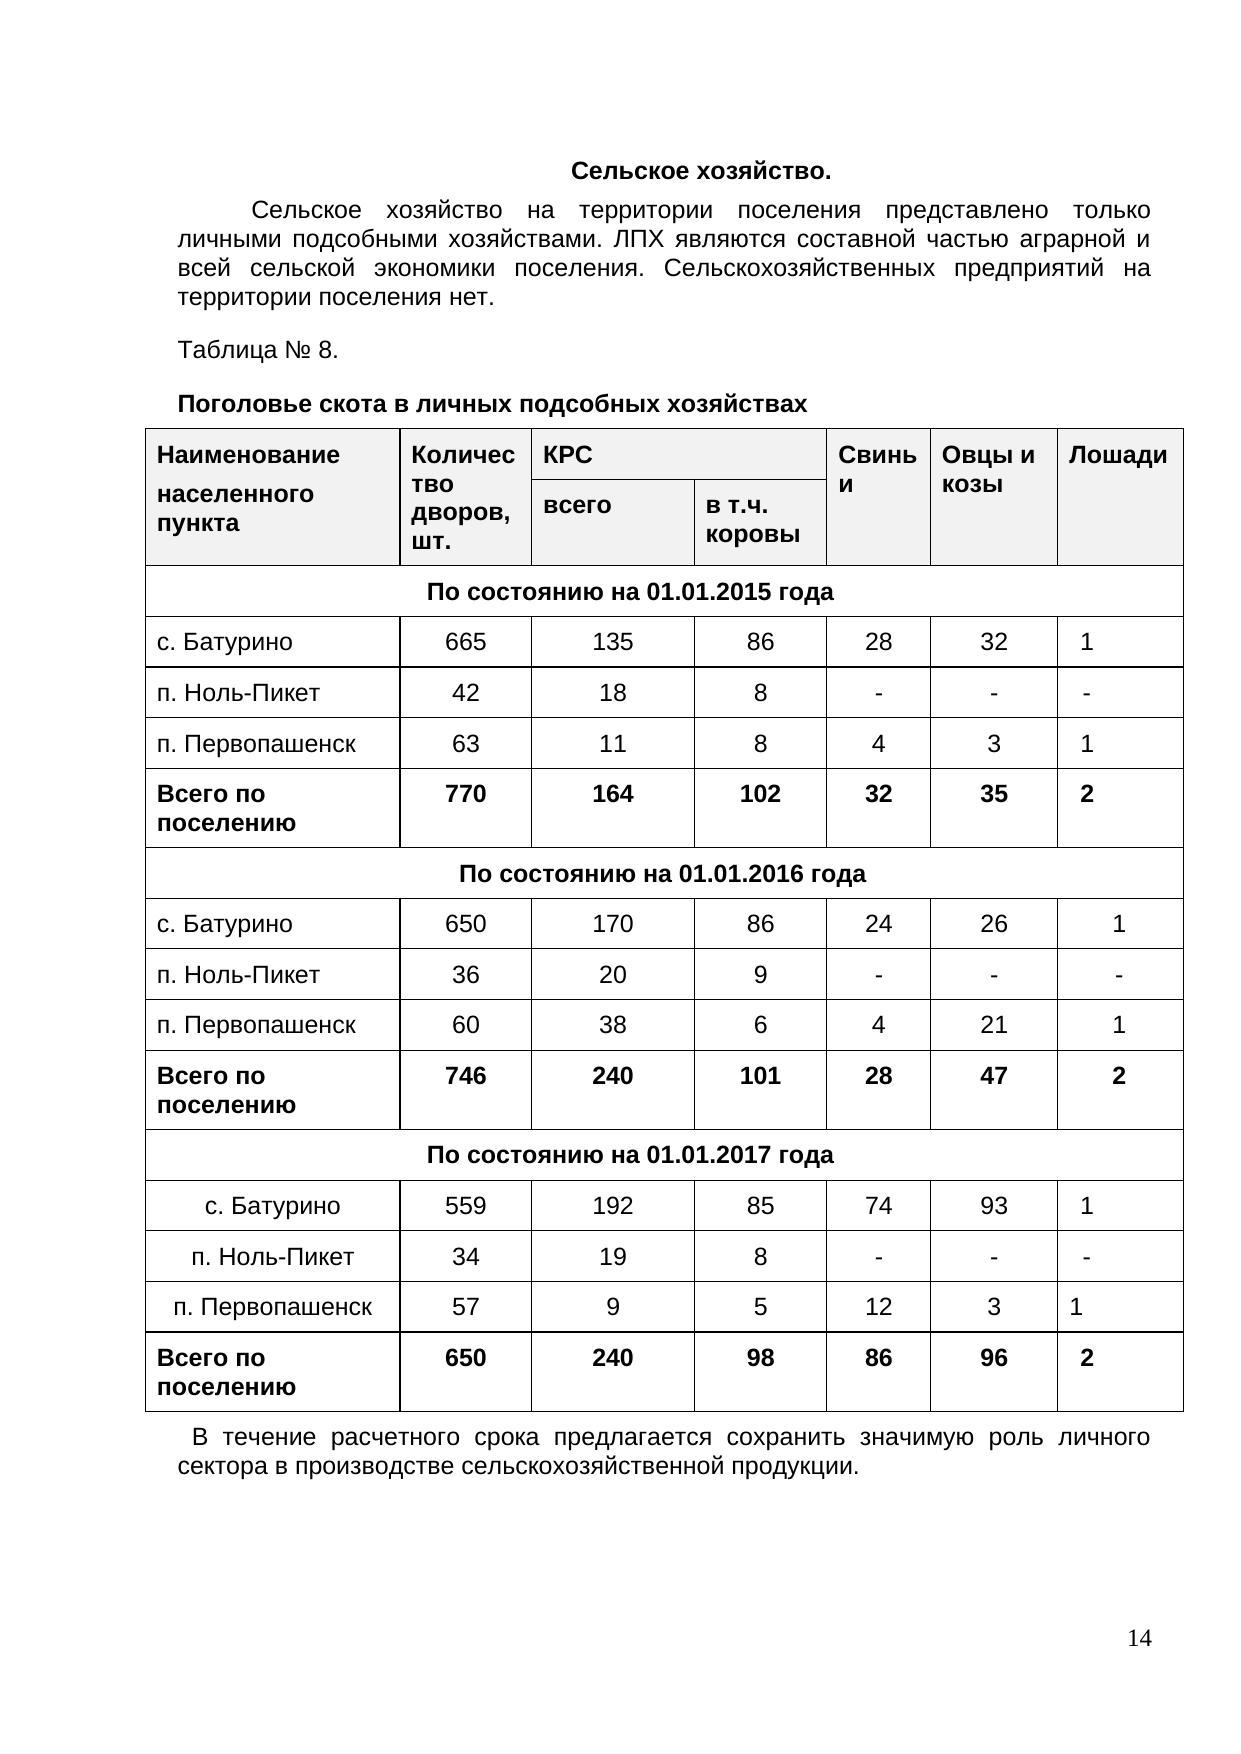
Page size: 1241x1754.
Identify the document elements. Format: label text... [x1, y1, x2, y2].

table_cell 12 [827, 1282, 930, 1331]
table_cell 35 [931, 769, 1057, 847]
table_cell 8 [695, 718, 826, 768]
table_cell с. Батурино [146, 1181, 399, 1230]
table_cell 2 [1058, 1333, 1183, 1411]
table_cell 20 [532, 949, 694, 999]
table_cell 650 [401, 899, 531, 948]
table_cell 164 [532, 769, 694, 847]
text Таблица № 8. [177, 335, 1152, 364]
table_cell 9 [532, 1282, 694, 1331]
table_cell 2 [1058, 1051, 1183, 1129]
table_cell п. Первопашенск [146, 1000, 399, 1049]
table_cell 28 [827, 617, 930, 666]
table_cell 3 [931, 718, 1057, 768]
table_cell 559 [401, 1181, 531, 1230]
table_cell 192 [532, 1181, 694, 1230]
table_cell 1 [1058, 617, 1183, 666]
table_cell 8 [695, 1231, 826, 1281]
table_cell 102 [695, 769, 826, 847]
table_cell п. Первопашенск [146, 1282, 399, 1331]
table_cell 21 [931, 1000, 1057, 1049]
table_cell 42 [401, 668, 531, 717]
table_cell По состоянию на 01.01.2017 года [146, 1130, 1183, 1179]
table_header КРС [532, 429, 826, 479]
table_cell 6 [695, 1000, 826, 1049]
text Сельское хозяйство на территории поселения представлено только личными подсобными хозяйствами. ЛПХ являются составной частью аграрной и всей сельской экономики поселения. Сельскохозяйственных предприятий на территории поселения нет. [177, 195, 1152, 310]
table_cell 101 [695, 1051, 826, 1129]
table_cell 170 [532, 899, 694, 948]
table_cell 8 [695, 668, 826, 717]
table_cell 240 [532, 1333, 694, 1411]
table_cell п. Ноль-Пикет [146, 668, 399, 717]
table_cell 240 [532, 1051, 694, 1129]
table_cell 86 [695, 899, 826, 948]
table_cell 98 [695, 1333, 826, 1411]
table_header Свиньи [827, 429, 930, 565]
table_cell 4 [827, 718, 930, 768]
table_cell 1 [1058, 718, 1183, 768]
table_cell 2 [1058, 769, 1183, 847]
table_cell с. Батурино [146, 899, 399, 948]
table_cell 32 [931, 617, 1057, 666]
table_cell 650 [401, 1333, 531, 1411]
table_cell 93 [931, 1181, 1057, 1230]
table_cell п. Первопашенск [146, 718, 399, 768]
table_cell 1 [1058, 899, 1183, 948]
table_cell 38 [532, 1000, 694, 1049]
table_cell - [931, 668, 1057, 717]
table_cell 19 [532, 1231, 694, 1281]
table_cell 135 [532, 617, 694, 666]
table_cell п. Ноль-Пикет [146, 1231, 399, 1281]
table_cell 746 [401, 1051, 531, 1129]
table_cell с. Батурино [146, 617, 399, 666]
table_cell 63 [401, 718, 531, 768]
table_cell 47 [931, 1051, 1057, 1129]
table_cell Всего по поселению [146, 1051, 399, 1129]
table_cell 86 [827, 1333, 930, 1411]
table_cell 4 [827, 1000, 930, 1049]
table_cell По состоянию на 01.01.2015 года [146, 566, 1183, 616]
table_cell всего [532, 480, 694, 565]
table_cell 34 [401, 1231, 531, 1281]
table_cell 85 [695, 1181, 826, 1230]
table_cell 3 [931, 1282, 1057, 1331]
table_cell - [827, 1231, 930, 1281]
table_cell - [1058, 949, 1183, 999]
table_cell 28 [827, 1051, 930, 1129]
table_cell По состоянию на 01.01.2016 года [146, 848, 1183, 898]
table_cell 1 [1058, 1181, 1183, 1230]
table_header Наименование населенного пункта [146, 429, 399, 565]
table_cell 32 [827, 769, 930, 847]
table_cell 36 [401, 949, 531, 999]
table_cell 1 [1058, 1282, 1183, 1331]
table_cell 770 [401, 769, 531, 847]
table_cell в т.ч. коровы [695, 480, 826, 565]
table_cell - [1058, 1231, 1183, 1281]
table_header Овцы и козы [931, 429, 1057, 565]
table_cell - [1058, 668, 1183, 717]
table_cell 9 [695, 949, 826, 999]
table_cell п. Ноль-Пикет [146, 949, 399, 999]
table_cell 5 [695, 1282, 826, 1331]
table_cell - [827, 949, 930, 999]
table_cell Всего по поселению [146, 1333, 399, 1411]
table_cell Всего по поселению [146, 769, 399, 847]
table_cell 11 [532, 718, 694, 768]
table_cell 74 [827, 1181, 930, 1230]
table_cell 24 [827, 899, 930, 948]
table_cell 96 [931, 1333, 1057, 1411]
table_cell 57 [401, 1282, 531, 1331]
table_cell 665 [401, 617, 531, 666]
table_cell 26 [931, 899, 1057, 948]
table_cell 1 [1058, 1000, 1183, 1049]
table_cell - [827, 668, 930, 717]
text Поголовье скота в личных подсобных хозяйствах [177, 389, 1152, 418]
text Сельское хозяйство. [177, 156, 1152, 185]
table_cell - [931, 949, 1057, 999]
table_header Количество дворов, шт. [401, 429, 531, 565]
table_header Лошади [1058, 429, 1183, 565]
table_cell 86 [695, 617, 826, 666]
table_cell - [931, 1231, 1057, 1281]
text В течение расчетного срока предлагается сохранить значимую роль личного сектора в производстве сельскохозяйственной продукции. [177, 1422, 1152, 1480]
table_cell 18 [532, 668, 694, 717]
table_cell 60 [401, 1000, 531, 1049]
